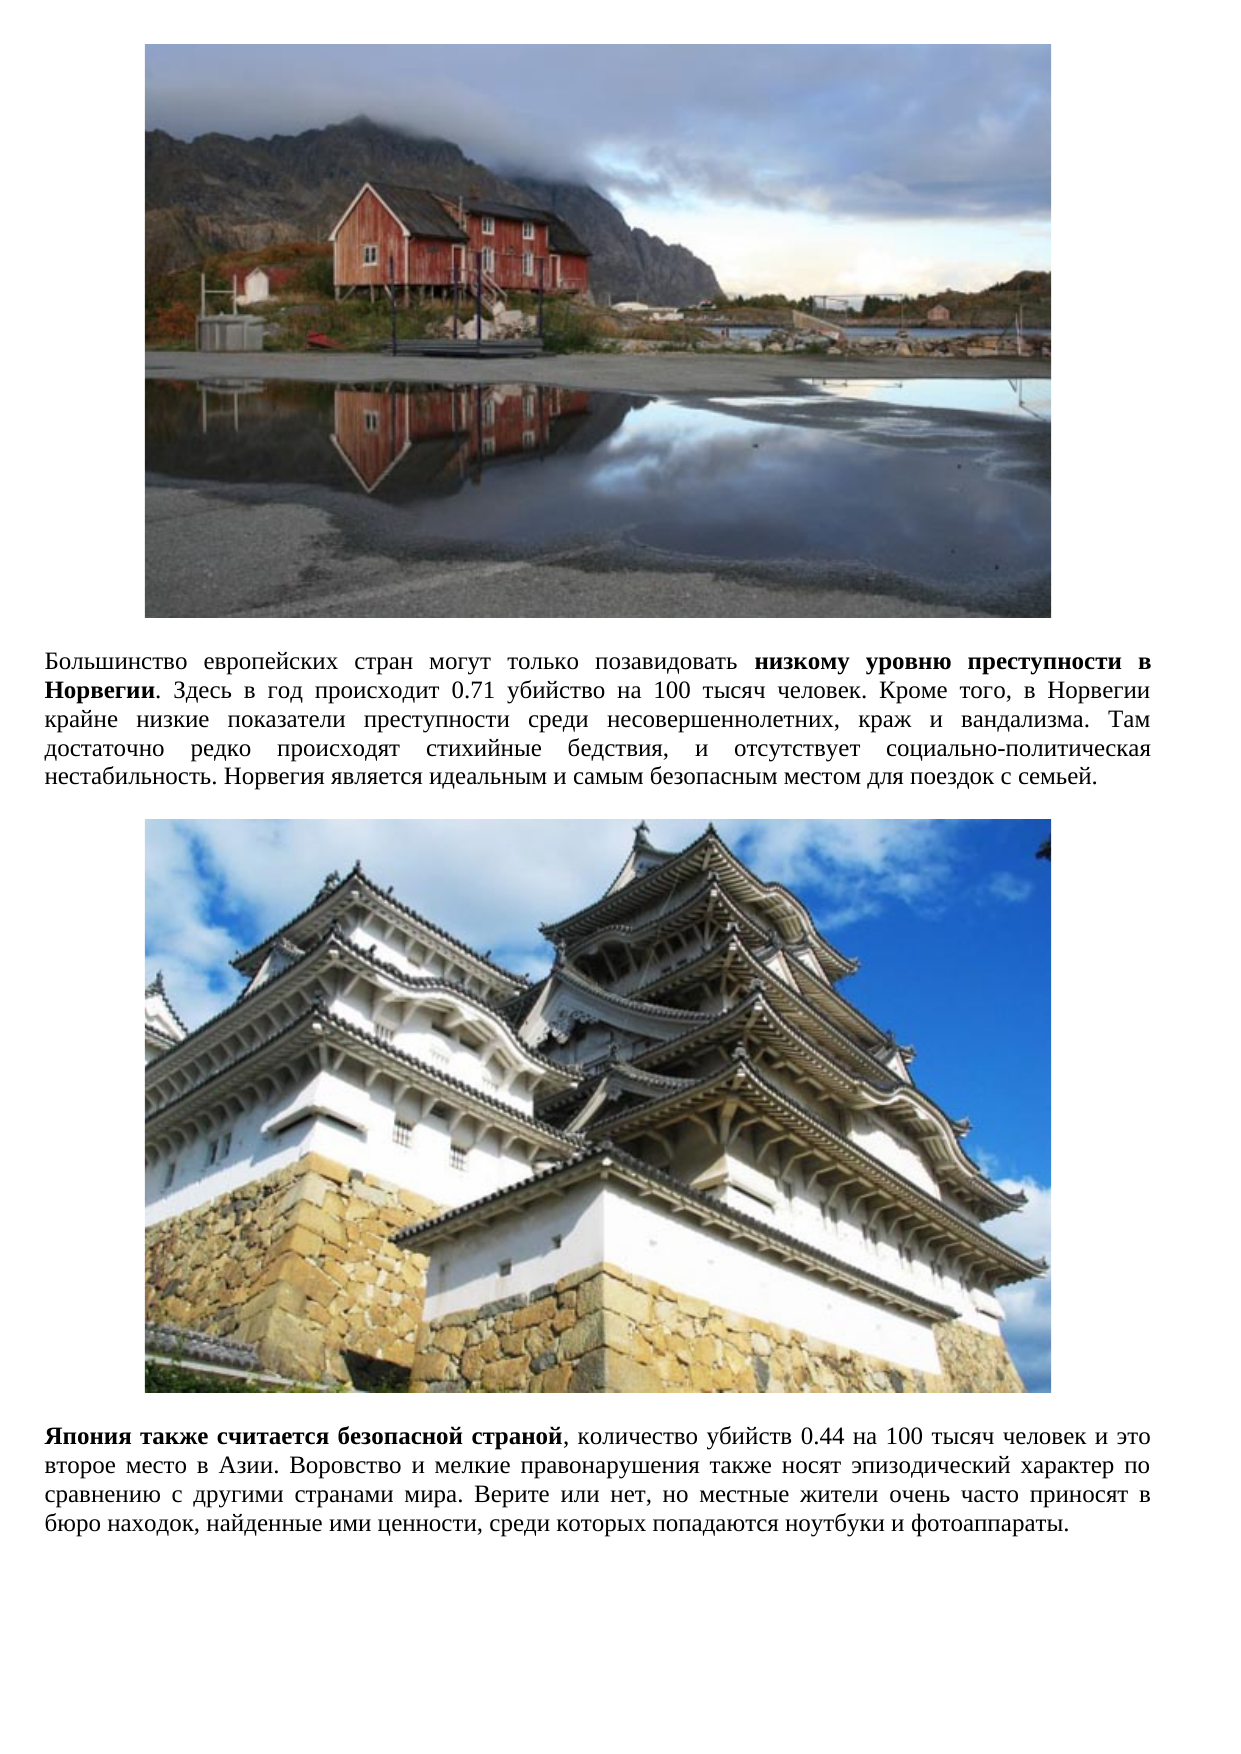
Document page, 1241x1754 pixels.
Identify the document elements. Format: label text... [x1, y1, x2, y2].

text Большинство европейских стран могут только позавидовать низкому уровню преступности в Норвегии. Здесь в год происходит 0.71 убийство на 100 тысяч человек. Кроме того, в Норвегии крайне низкие показатели преступности среди несовершеннолетних, краж и вандализма. Там достаточно редко происходят стихийные бедствия, и отсутствует социально-политическая нестабильность. Норвегия является идеальным и самым безопасным местом для поездок с семьей. [44, 646, 1152, 790]
picture [144, 44, 1052, 618]
picture [144, 819, 1052, 1393]
text Япония также считается безопасной страной, количество убийств 0.44 на 100 тысяч человек и это второе место в Азии. Воровство и мелкие правонарушения также носят эпизодический характер по сравнению с другими странами мира. Верите или нет, но местные жители очень часто приносят в бюро находок, найденные ими ценности, среди которых попадаются ноутбуки и фотоаппараты. [44, 1421, 1152, 1536]
